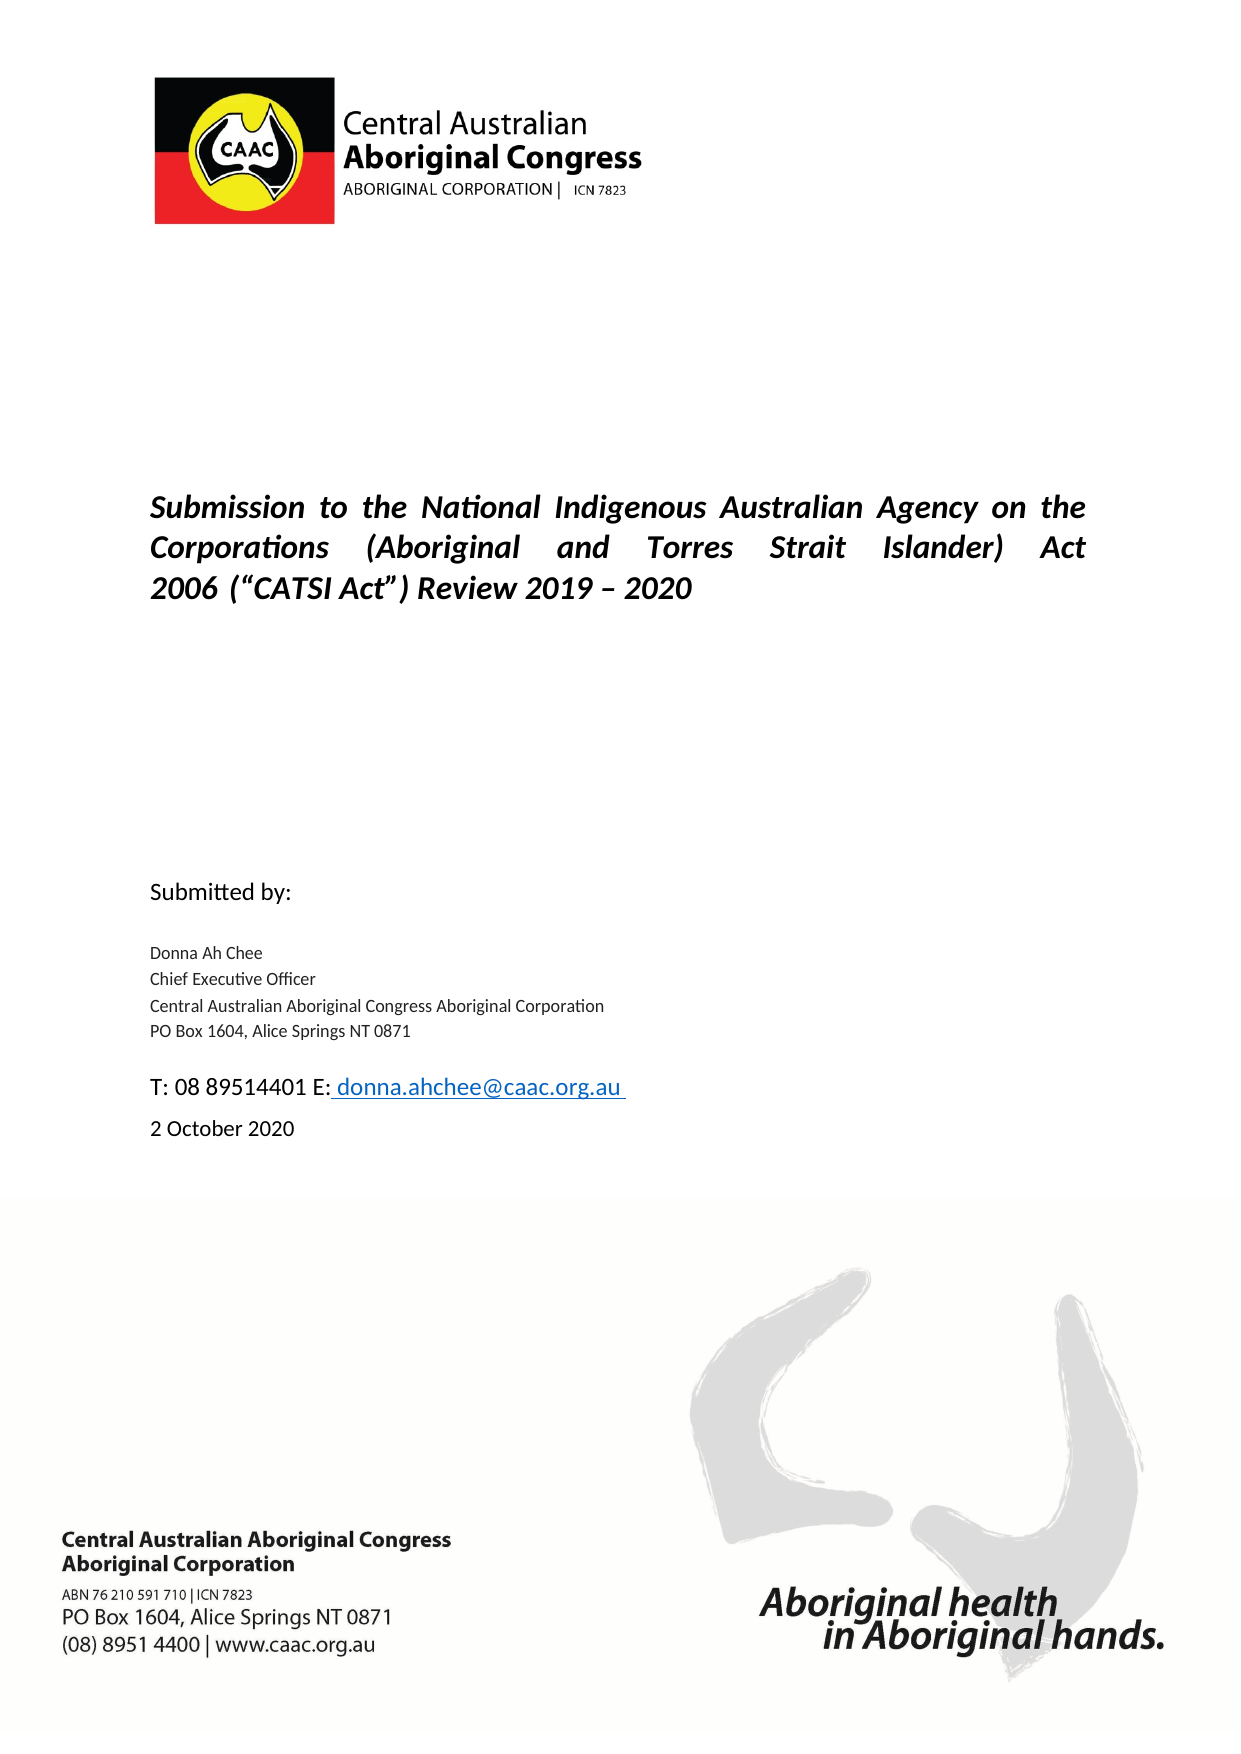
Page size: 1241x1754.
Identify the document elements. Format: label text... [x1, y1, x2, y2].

text Submitted by: [150, 876, 1090, 906]
picture [150, 73, 710, 228]
text Submission to the National Indigenous Australian Agency on the Corporations (Aboriginal and Torres Strait Islander) Act 2006 (“CATSI Act”) Review 2019 – 2020 [150, 486, 1090, 608]
picture [0, 1197, 1239, 1732]
text Chief Executive Officer [150, 967, 1149, 990]
text Donna Ah Chee [150, 941, 1149, 964]
text 2 October 2020 [150, 1114, 1090, 1142]
text Central Australian Aboriginal Congress Aboriginal Corporation PO Box 1604, Alice Springs NT 0871 [150, 993, 1149, 1042]
text T: 08 89514401 E: donna.ahchee@caac.org.au [150, 1071, 1090, 1102]
